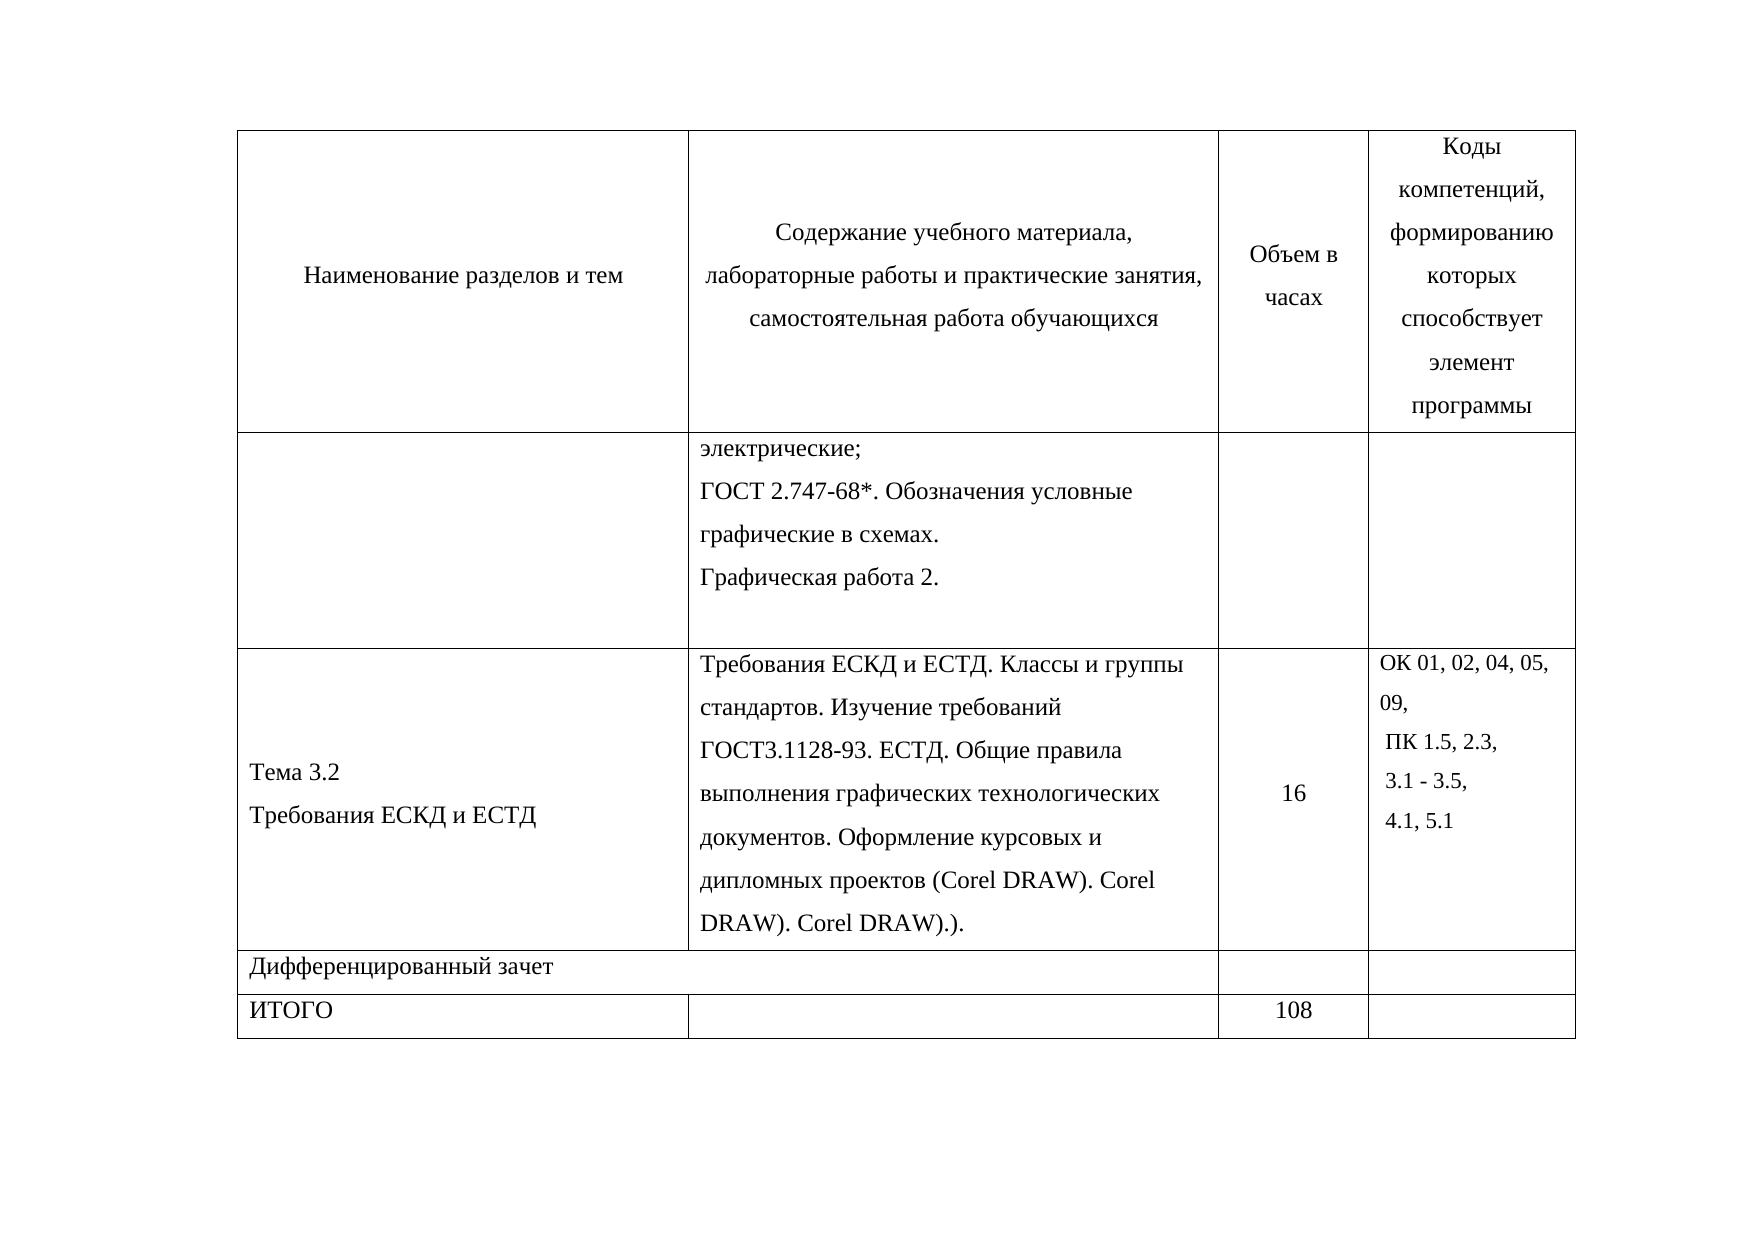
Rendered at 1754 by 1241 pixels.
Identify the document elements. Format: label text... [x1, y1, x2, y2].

table_cell Тема 3.2 Требования ЕСКД и ЕСТД [238, 649, 688, 950]
table_cell ИТОГО [238, 995, 688, 1038]
table_header Содержание учебного материала, лабораторные работы и практические занятия, самостоятельная работа обучающихся [689, 131, 1218, 432]
table_cell Дифференцированный зачет [238, 951, 1218, 994]
table_cell ОК 01, 02, 04, 05, 09, ПК 1.5, 2.3, 3.1 - 3.5, 4.1, 5.1 [1369, 649, 1575, 950]
table_cell [1219, 951, 1368, 994]
table_header Наименование разделов и тем [238, 131, 688, 432]
table_header Объем в часах [1219, 131, 1368, 432]
table_cell Упр. Приемы работы с программами. ( Изучение требований ГОСТ 2.702-75. Правила выполнения электрических схем; ГОСТ 2.703-68. Обозначения условные графические в схемах; ГОСТ 2.701-2008. Схемы. Виды и типы. Общие требования к выполнению; ГОСТ 2.722-68*. Обозначения условные графические в схемах. Машины электрические; ГОСТ 2.747-68*. Обозначения условные графические в схемах. Графическая работа 2. [689, 433, 1218, 648]
table_cell 16 [1219, 649, 1368, 950]
table_cell [689, 995, 1218, 1038]
table_cell 108 [1219, 995, 1368, 1038]
table_cell Требования ЕСКД и ЕСТД. Классы и группы стандартов. Изучение требований ГОСТ3.1128-93. ЕСТД. Общие правила выполнения графических технологических документов. Оформление курсовых и дипломных проектов (Corel DRAW). Corel DRAW). Corel DRAW).). [689, 649, 1218, 950]
table_cell [1369, 995, 1575, 1038]
table_cell [1369, 951, 1575, 994]
table_header Коды компетенций, формированию которых способствует элемент программы [1369, 131, 1575, 432]
